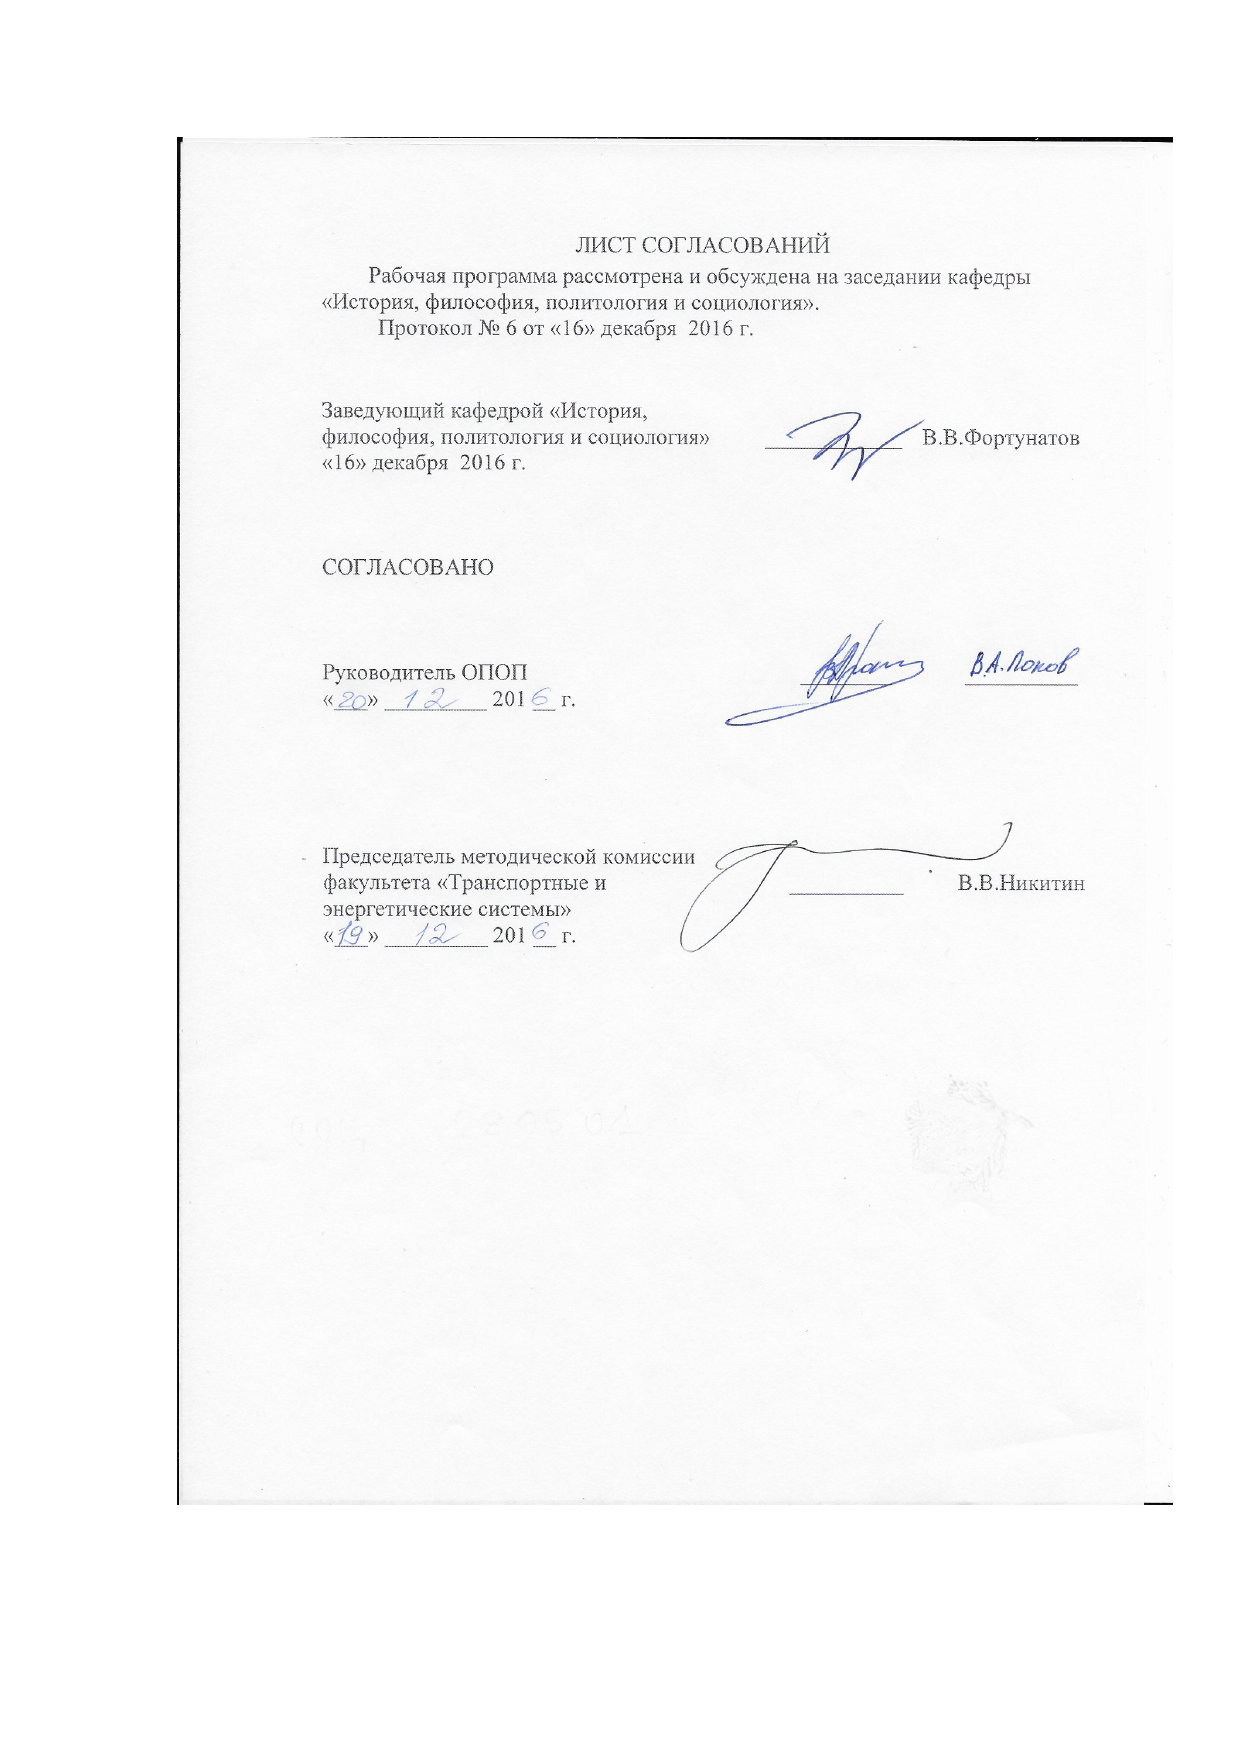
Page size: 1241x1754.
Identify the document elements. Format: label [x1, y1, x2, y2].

picture [177, 137, 1173, 1505]
